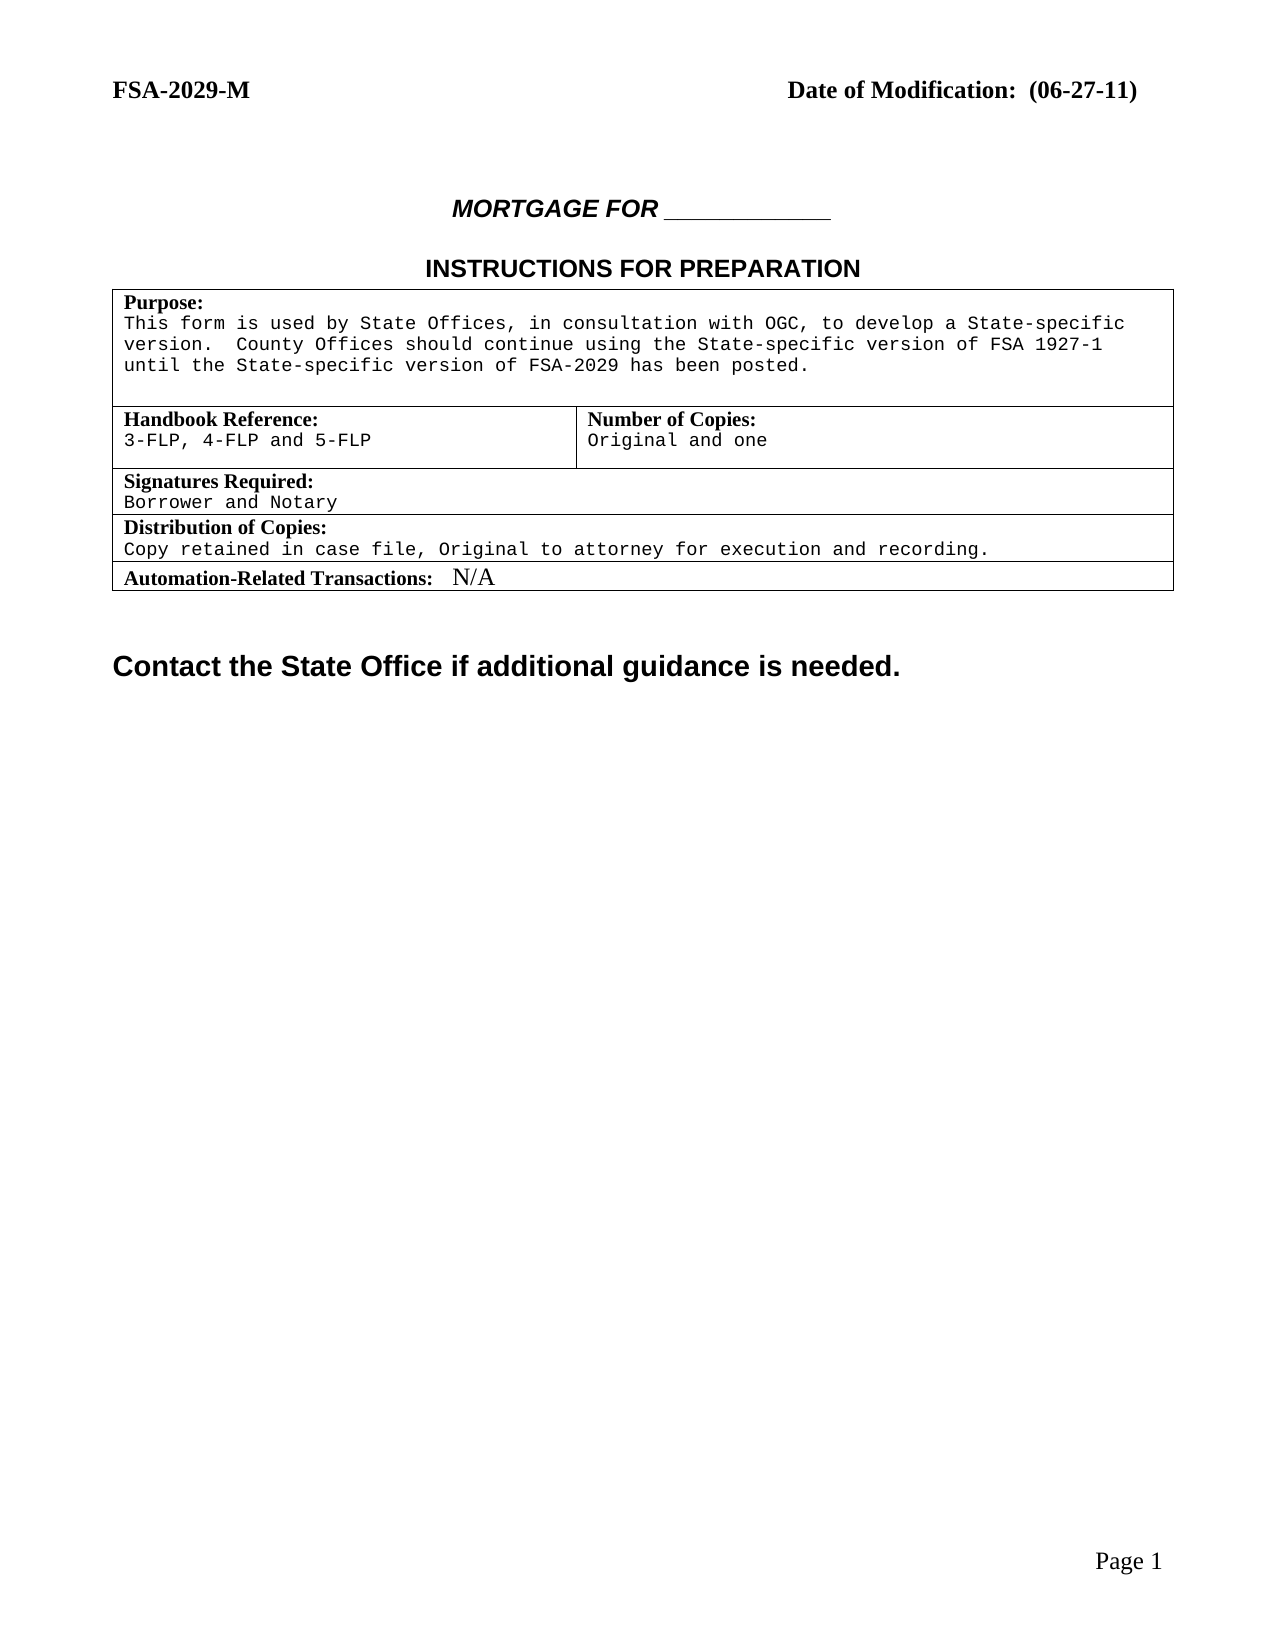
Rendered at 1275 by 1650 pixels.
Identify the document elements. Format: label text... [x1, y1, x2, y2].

table_cell Automation-Related Transactions: N/A [113, 562, 1173, 590]
table_cell Number of Copies: Original and one [577, 407, 1173, 468]
table_cell Purpose: This form is used by State Offices, in consultation with OGC, to develop a State-specific version. County Offices should continue using the State-specific version of FSA 1927-1 until the State-specific version of FSA-2029 has been posted. [113, 290, 1173, 406]
table_cell Handbook Reference: 3-FLP, 4-FLP and 5-FLP [113, 407, 576, 468]
table_cell INSTRUCTIONS FOR PREPARATION [113, 229, 1174, 288]
table_cell Distribution of Copies: Copy retained in case file, Original to attorney for execution and recording. [113, 515, 1173, 561]
text Contact the State Office if additional guidance is needed. [112, 649, 1162, 682]
table_header MORTGAGE FOR ____________ [113, 169, 1174, 228]
table_cell Signatures Required: Borrower and Notary [113, 469, 1173, 514]
